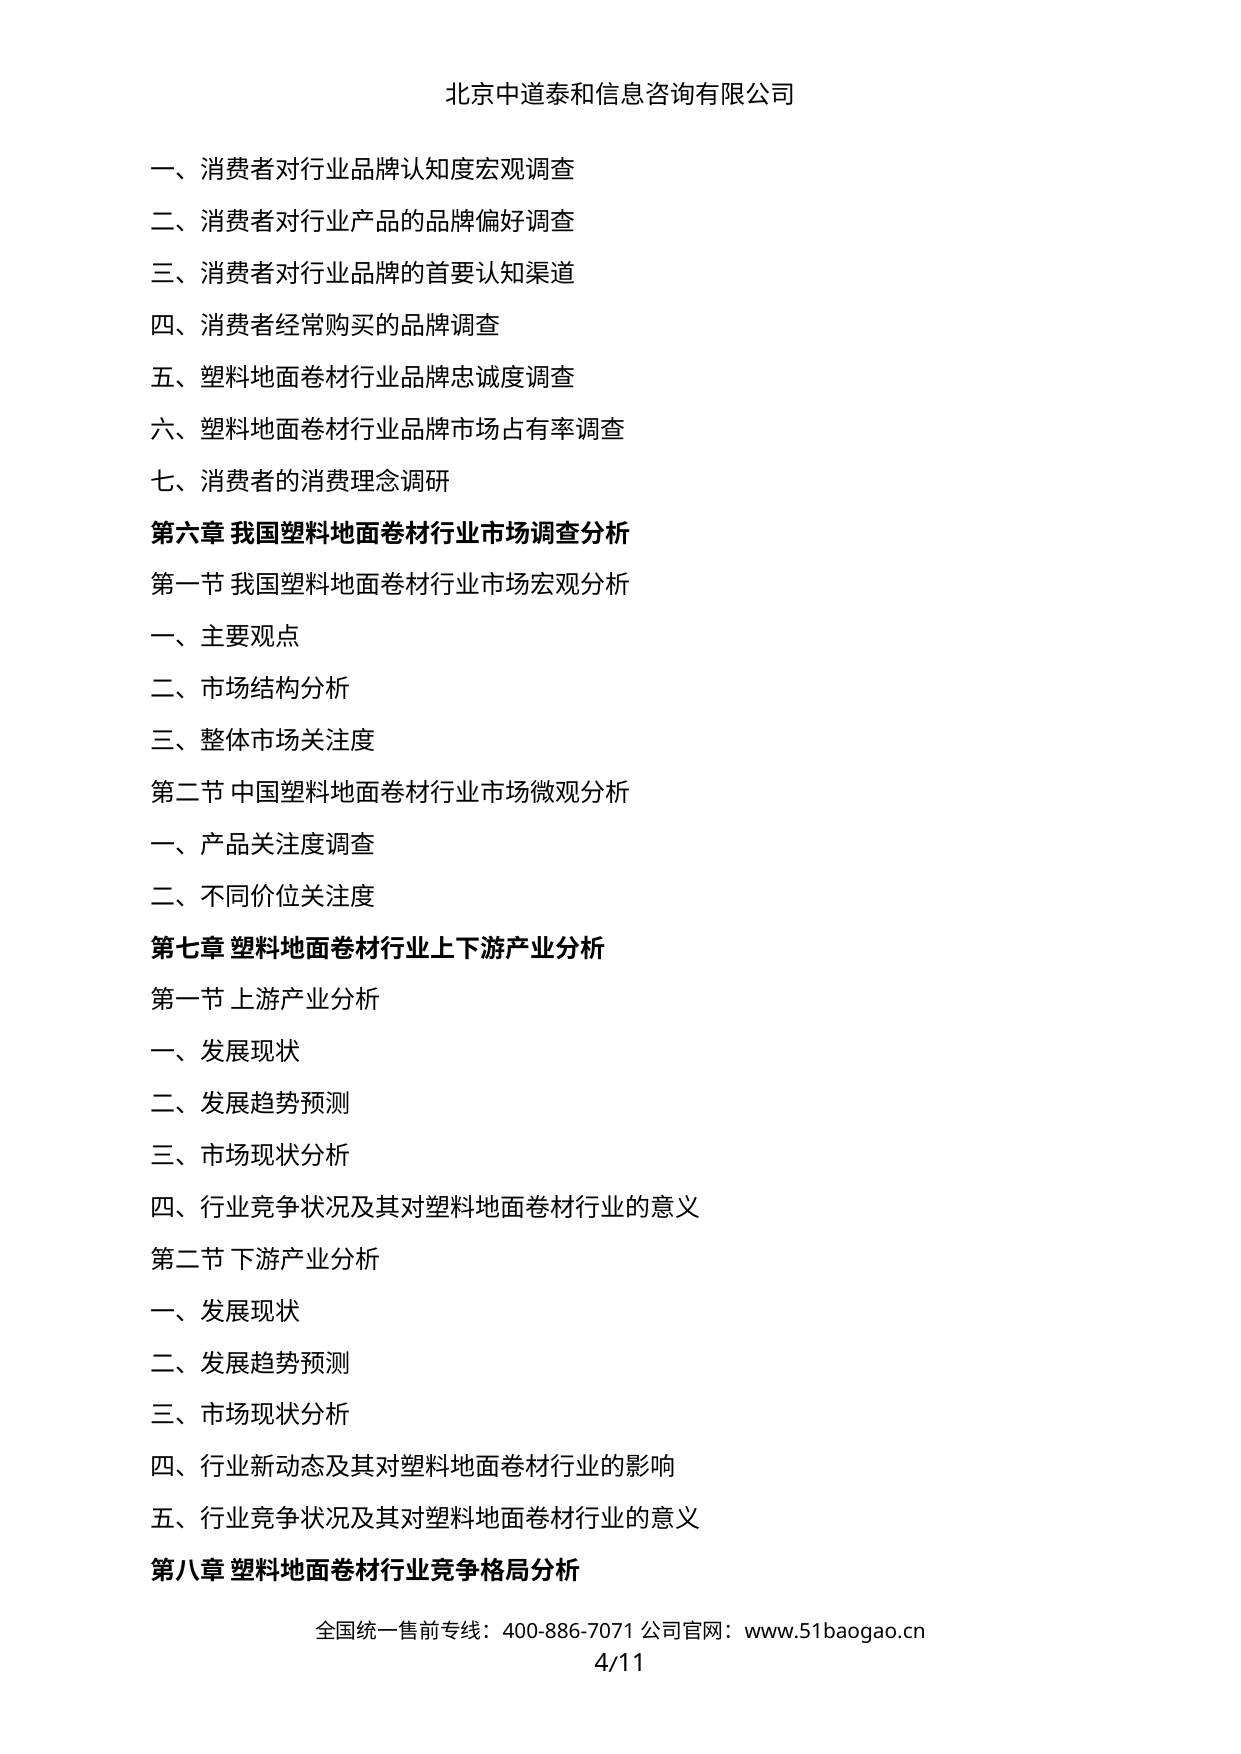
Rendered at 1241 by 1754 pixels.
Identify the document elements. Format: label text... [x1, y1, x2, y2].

text 二、发展趋势预测 [150, 1343, 1090, 1379]
text 四、行业竞争状况及其对塑料地面卷材行业的意义 [150, 1187, 1090, 1224]
text 二、不同价位关注度 [150, 876, 1090, 912]
text 三、消费者对行业品牌的首要认知渠道 [150, 254, 1090, 290]
text 五、行业竞争状况及其对塑料地面卷材行业的意义 [150, 1499, 1090, 1535]
text 三、整体市场关注度 [150, 721, 1090, 757]
text 一、消费者对行业品牌认知度宏观调查 [150, 150, 1090, 186]
text 四、行业新动态及其对塑料地面卷材行业的影响 [150, 1447, 1090, 1483]
text 三、市场现状分析 [150, 1136, 1090, 1172]
text 六、塑料地面卷材行业品牌市场占有率调查 [150, 409, 1090, 446]
text 第六章 我国塑料地面卷材行业市场调查分析 [150, 513, 1090, 549]
text 第二节 下游产业分析 [150, 1239, 1090, 1276]
text 第二节 中国塑料地面卷材行业市场微观分析 [150, 772, 1090, 809]
text 三、市场现状分析 [150, 1395, 1090, 1431]
text 一、发展现状 [150, 1291, 1090, 1327]
text 二、消费者对行业产品的品牌偏好调查 [150, 202, 1090, 238]
text 第一节 上游产业分析 [150, 980, 1090, 1016]
text 第七章 塑料地面卷材行业上下游产业分析 [150, 928, 1090, 964]
text 一、产品关注度调查 [150, 824, 1090, 861]
text 二、发展趋势预测 [150, 1084, 1090, 1120]
text 第八章 塑料地面卷材行业竞争格局分析 [150, 1551, 1090, 1587]
text 一、主要观点 [150, 617, 1090, 653]
text 七、消费者的消费理念调研 [150, 461, 1090, 497]
text 一、发展现状 [150, 1032, 1090, 1068]
text 二、市场结构分析 [150, 669, 1090, 705]
text 第一节 我国塑料地面卷材行业市场宏观分析 [150, 565, 1090, 601]
text 五、塑料地面卷材行业品牌忠诚度调查 [150, 357, 1090, 394]
text 四、消费者经常购买的品牌调查 [150, 306, 1090, 342]
